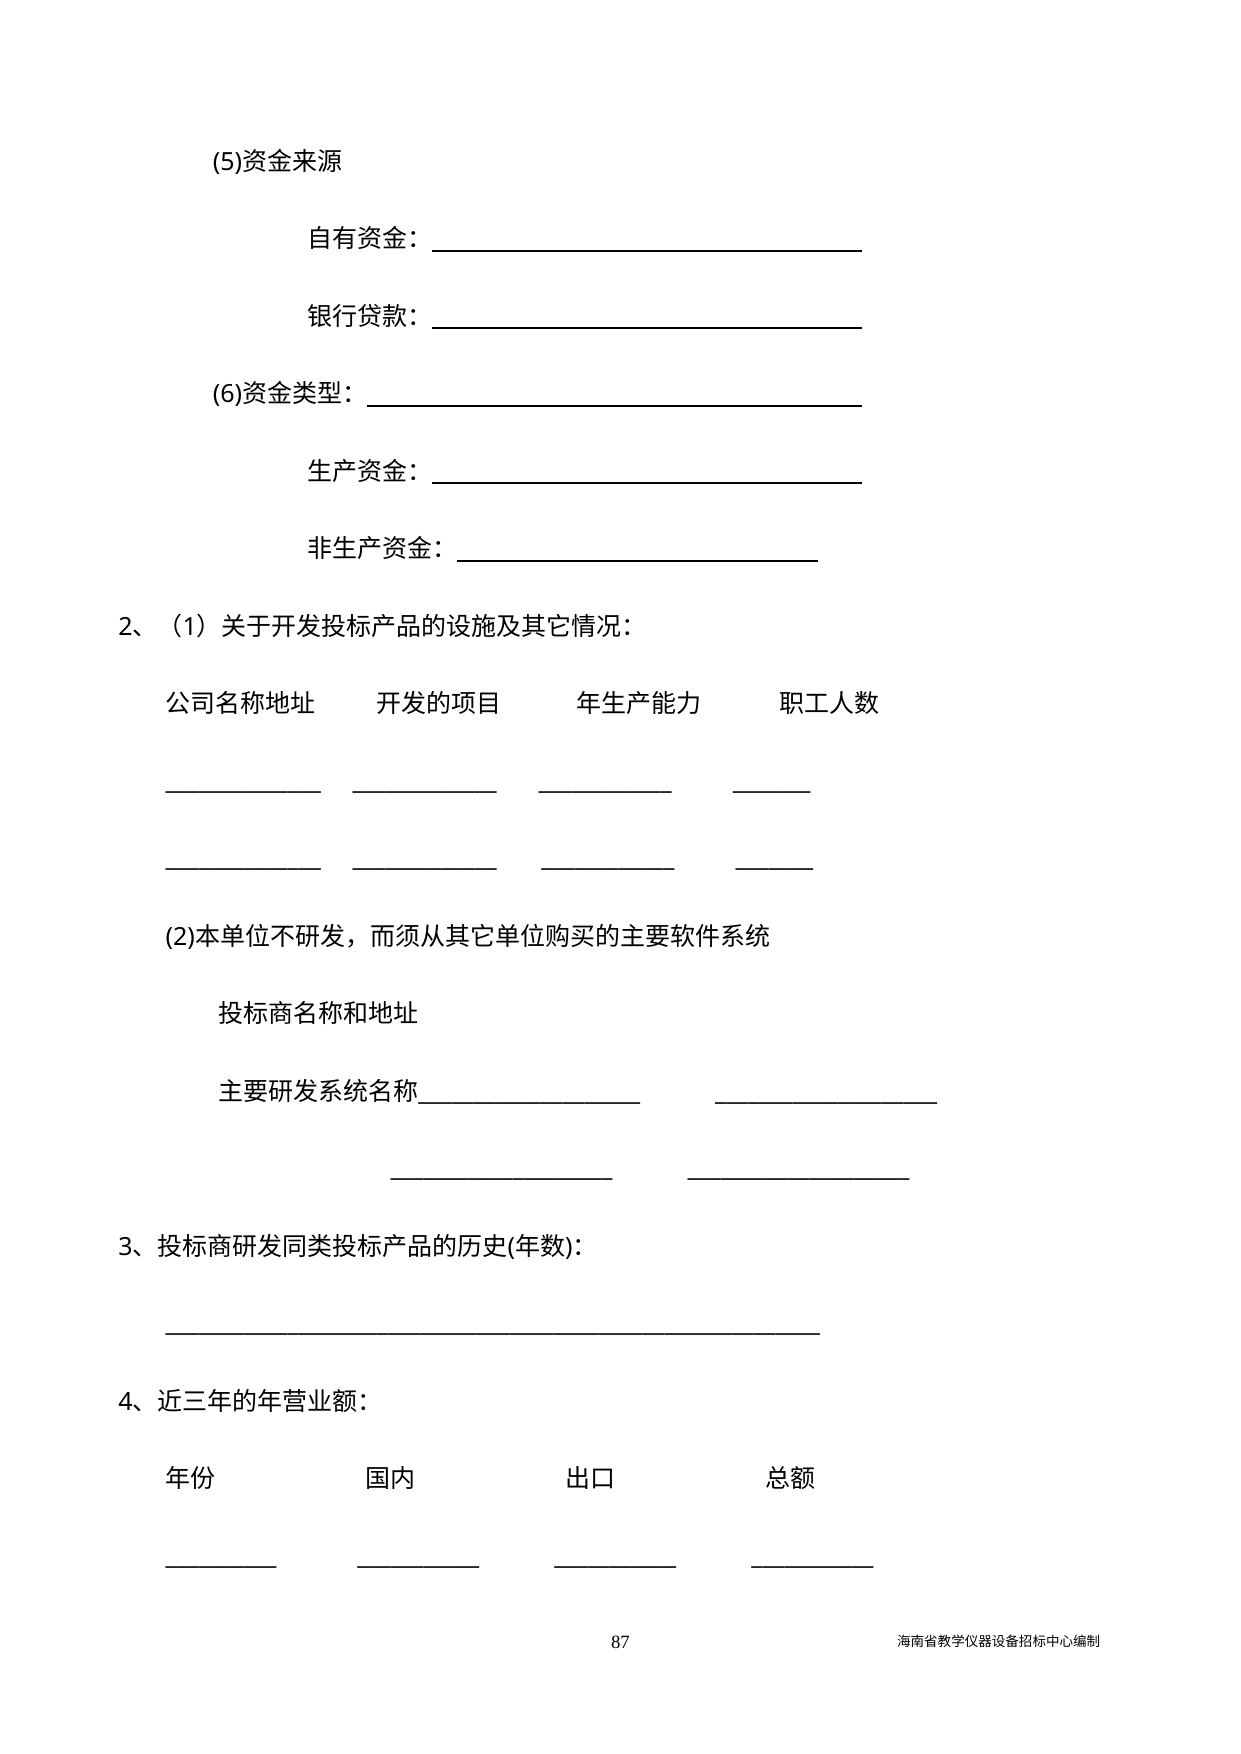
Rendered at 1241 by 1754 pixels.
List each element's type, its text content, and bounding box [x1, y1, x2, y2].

text 投标商名称和地址 [118, 979, 1122, 1044]
text 银行贷款： [260, 282, 1122, 347]
text (5)资金来源 [165, 127, 1122, 192]
text 2、（1）关于开发投标产品的设施及其它情况： [118, 592, 1122, 657]
text ______________ _____________ ____________ _______ [118, 824, 1122, 889]
text ______________ _____________ ____________ _______ [118, 747, 1122, 812]
text 年份 国内 出口 总额 [118, 1444, 1122, 1509]
text 生产资金： [260, 437, 1122, 502]
text 公司名称地址 开发的项目 年生产能力 职工人数 [118, 669, 1122, 734]
text 自有资金： [260, 204, 1122, 269]
text 4、近三年的年营业额： [118, 1367, 1122, 1432]
text 主要研发系统名称____________________ ____________________ [118, 1057, 1122, 1122]
text 3、投标商研发同类投标产品的历史(年数)： [118, 1212, 1122, 1277]
text ___________________________________________________________ [118, 1289, 1122, 1354]
text (2)本单位不研发，而须从其它单位购买的主要软件系统 [118, 902, 1122, 967]
text 非生产资金： [260, 514, 1122, 579]
text __________ ___________ ___________ ___________ [118, 1522, 1122, 1587]
text (6)资金类型： [165, 359, 1122, 424]
text ____________________ ____________________ [118, 1134, 1122, 1199]
